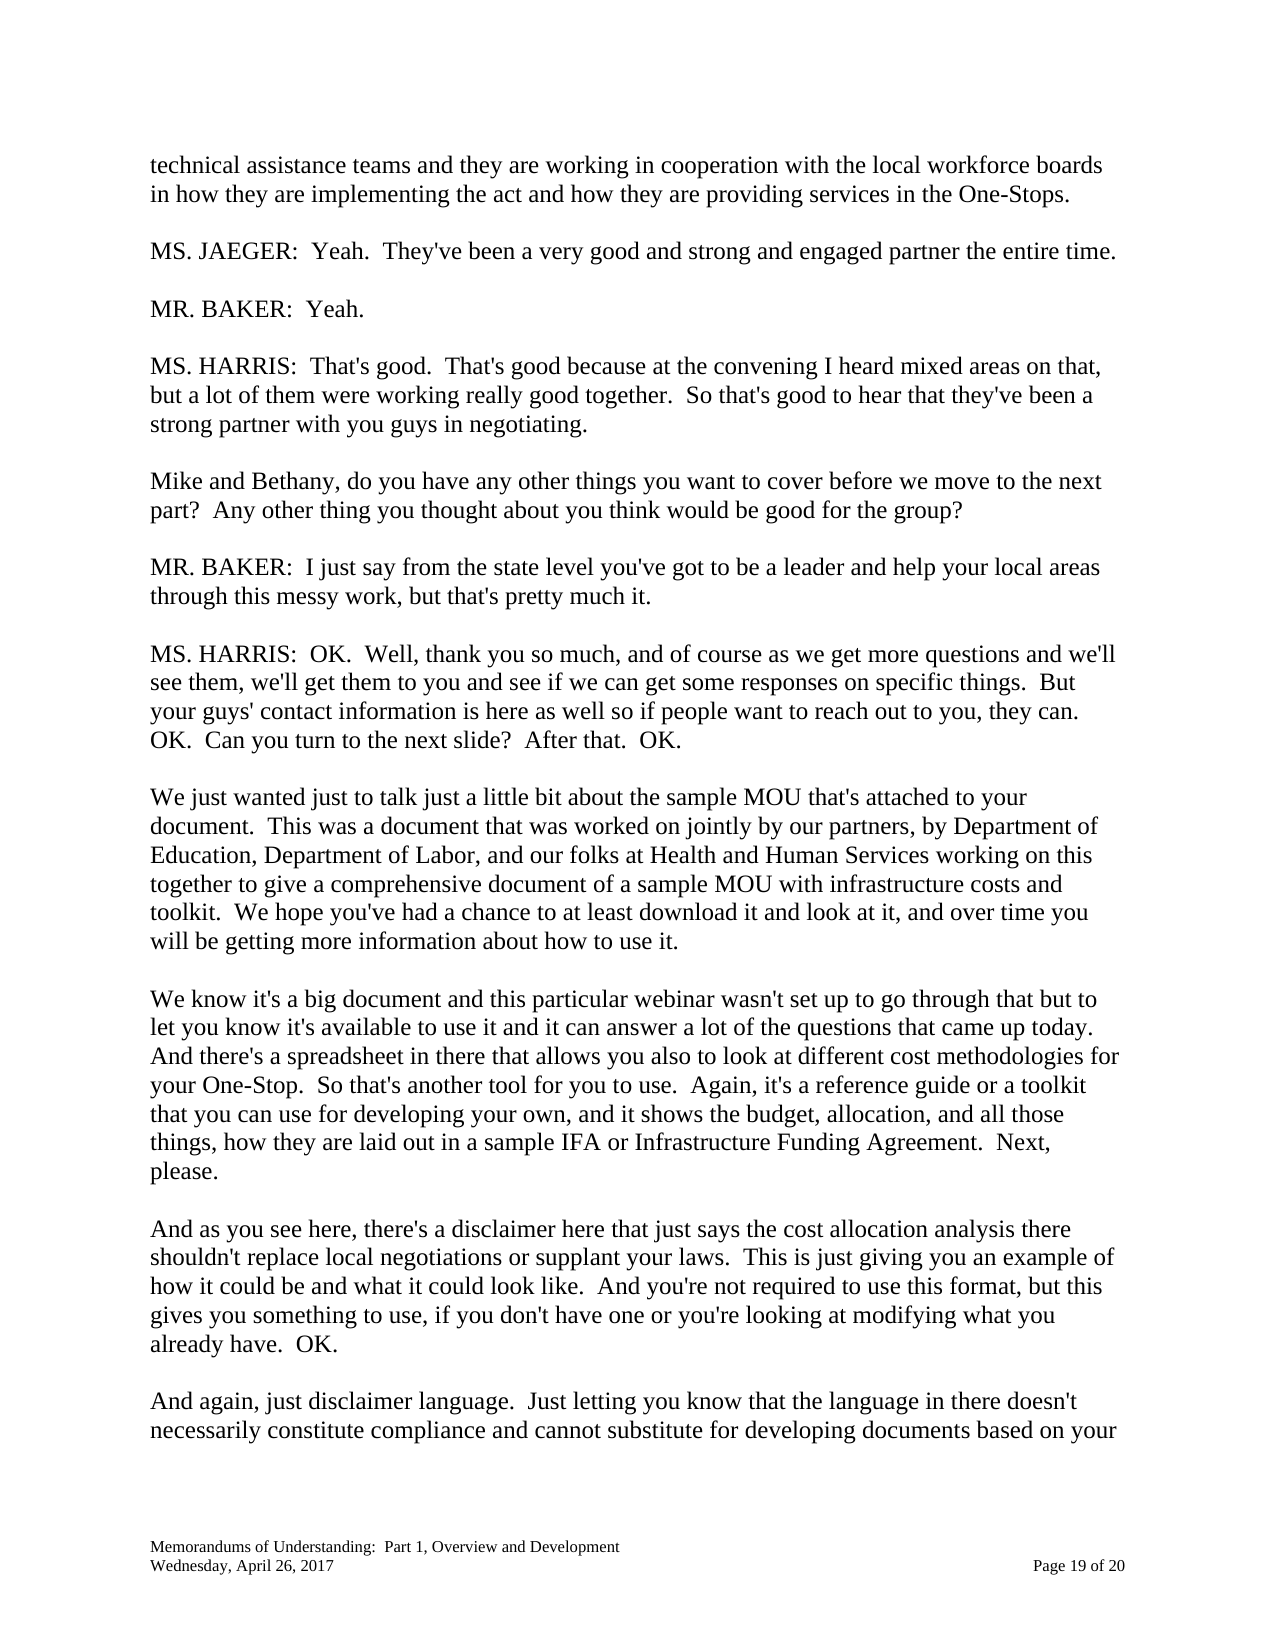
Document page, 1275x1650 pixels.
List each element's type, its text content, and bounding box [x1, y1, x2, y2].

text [150, 1386, 1125, 1444]
text MR. BAKER: Yeah. [150, 294, 1125, 322]
text And as you see here, there's a disclaimer here that just says the cost allocation analysis there shouldn't replace local negotiations or supplant your laws. This is just giving you an example of how it could be and what it could look like. And you're not required to use this format, but this gives you something to use, if you don't have one or you're looking at modifying what you already have. OK. [150, 1214, 1125, 1357]
text MS. HARRIS: That's good. That's good because at the convening I heard mixed areas on that, but a lot of them were working really good together. So that's good to hear that they've been a strong partner with you guys in negotiating. [150, 351, 1125, 437]
text We just wanted just to talk just a little bit about the sample MOU that's attached to your document. This was a document that was worked on jointly by our partners, by Department of Education, Department of Labor, and our folks at Health and Human Services working on this together to give a comprehensive document of a sample MOU with infrastructure costs and toolkit. We hope you've had a chance to at least download it and look at it, and over time you will be getting more information about how to use it. [150, 782, 1125, 955]
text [150, 150, 1125, 207]
text Mike and Bethany, do you have any other things you want to cover before we move to the next part? Any other thing you thought about you think would be good for the group? [150, 466, 1125, 524]
text We know it's a big document and this particular webinar wasn't set up to go through that but to let you know it's available to use it and it can answer a lot of the questions that came up today. And there's a spreadsheet in there that allows you also to look at different cost methodologies for your One-Stop. So that's another tool for you to use. Again, it's a reference guide or a toolkit that you can use for developing your own, and it shows the budget, allocation, and all those things, how they are laid out in a sample IFA or Infrastructure Funding Agreement. Next, please. [150, 984, 1125, 1185]
text MR. BAKER: I just say from the state level you've got to be a leader and help your local areas through this messy work, but that's pretty much it. [150, 552, 1125, 610]
text MS. JAEGER: Yeah. They've been a very good and strong and engaged partner the entire time. [150, 236, 1125, 265]
text MS. HARRIS: OK. Well, thank you so much, and of course as we get more questions and we'll see them, we'll get them to you and see if we can get some responses on specific things. But your guys' contact information is here as well so if people want to reach out to you, they can. OK. Can you turn to the next slide? After that. OK. [150, 639, 1125, 754]
